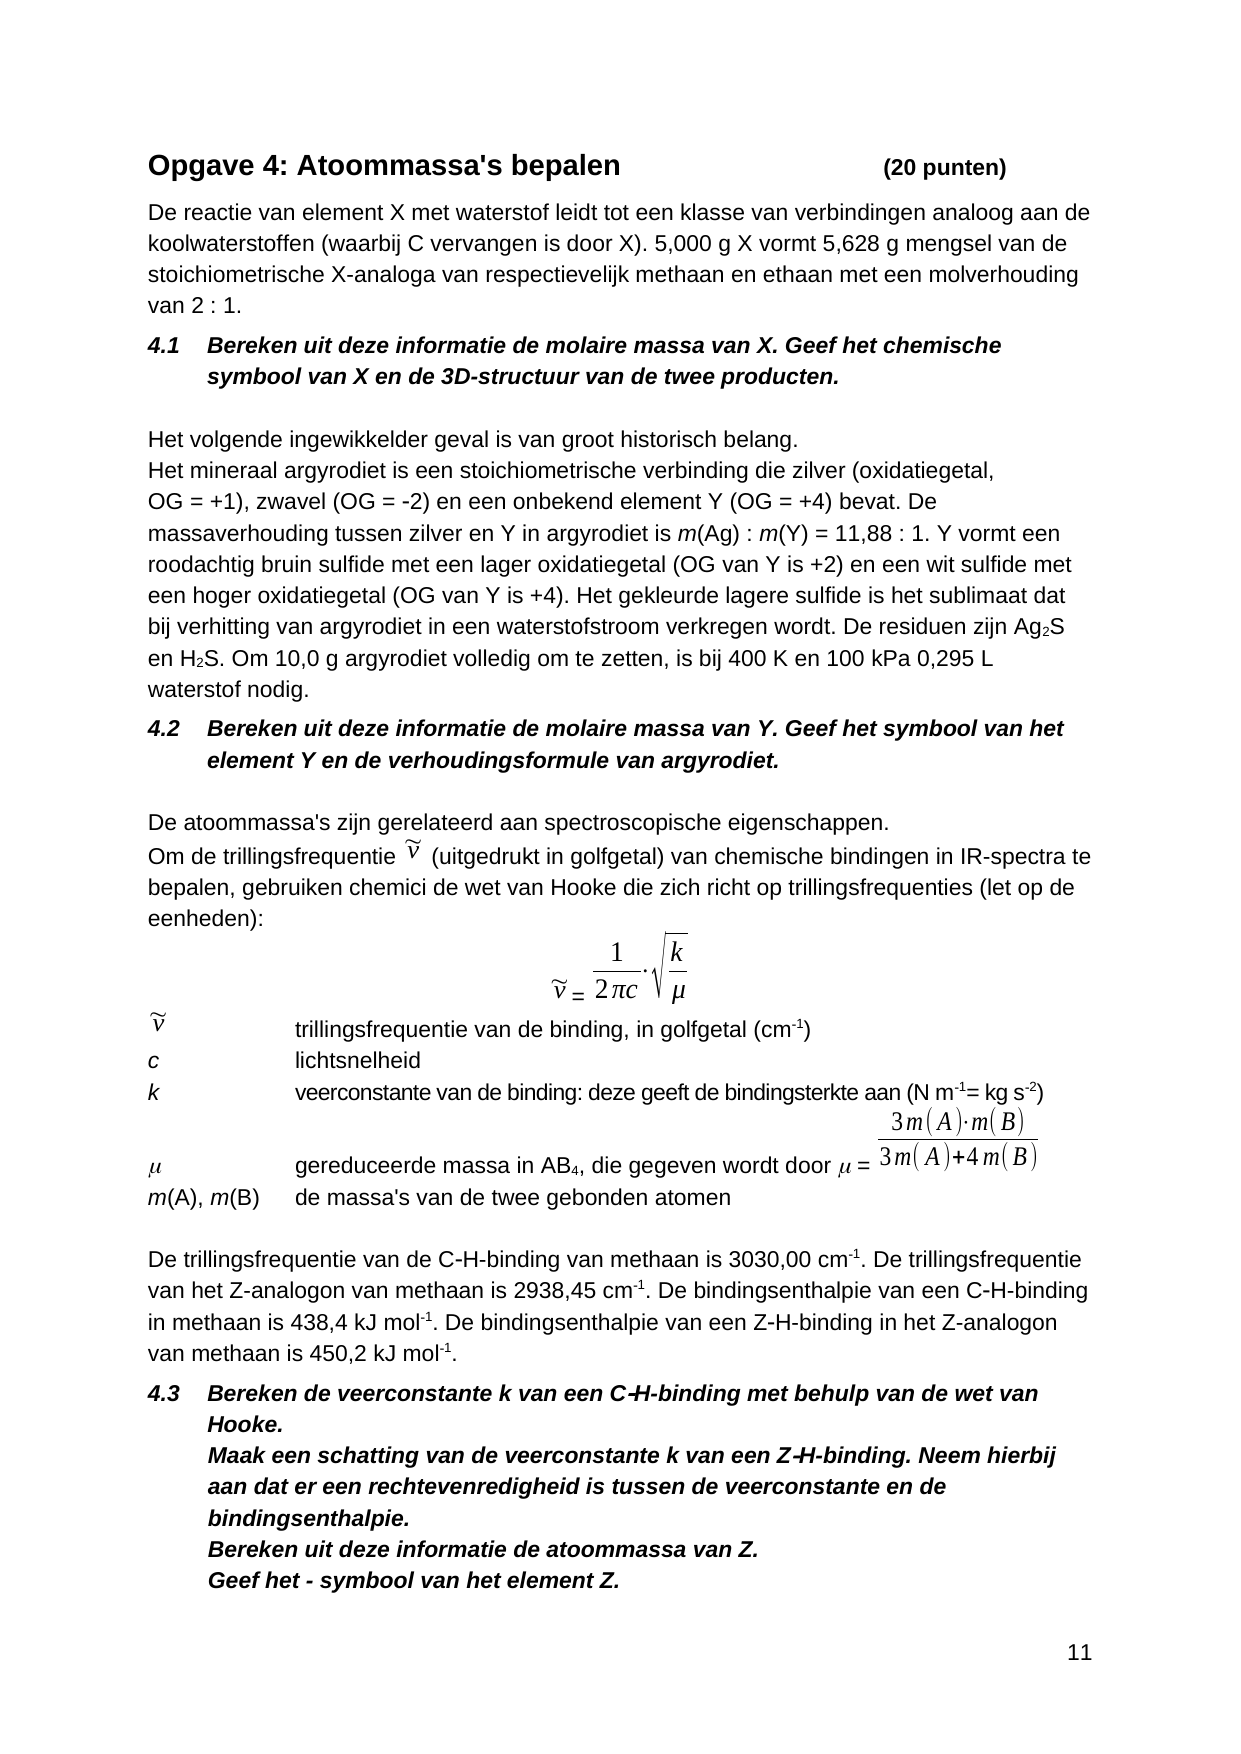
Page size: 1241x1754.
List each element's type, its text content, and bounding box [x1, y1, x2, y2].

text Om de trillingsfrequentie (uitgedrukt in golfgetal) van chemische bindingen in IR-spectra te bepalen, gebruiken chemici de wet van Hooke die zich richt op trillingsfrequenties (let op de eenheden): [148, 835, 1092, 932]
text 4.2 Bereken uit deze informatie de molaire van Y. Geef het symbool van het element Y en de verhoudingsformule van argyrodiet. [148, 710, 1092, 773]
text k veerconstante van de binding: deze geeft de bindingsterkte aan (N m1= kg s2) [148, 1074, 1092, 1105]
text Geef het - symbool van het element Z. [208, 1562, 1092, 1593]
text De reactie van element X met waterstof leidt tot een klasse van verbindingen analoog aan de koolwaterstoffen (waarbij C vervangen is door X). 5,000 g X vormt 5,628 g mengsel van de stoichiometrische X-analoga van respectievelijk methaan en ethaan met een molverhouding van 2 : 1. [148, 194, 1092, 319]
text gereduceerde in AB4, die gegeven wordt door = [148, 1105, 1092, 1179]
text trillingsfrequentie van de binding, in golfgetal (cm1) [148, 1009, 1092, 1043]
text = [148, 932, 1092, 1009]
text Bereken uit deze informatie de atoommassa van Z. [208, 1531, 1092, 1562]
text Maak een schatting van de veerconstante k van een ZH-binding. Neem hierbij aan dat er een rechtevenredigheid is tussen de veerconstante en de bindingsenthalpie. [208, 1437, 1092, 1531]
list Bereken de veerconstante k van een CH-binding met behulp van de wet van Hooke. [148, 1374, 1092, 1437]
text De trillingsfrequentie van de CH-binding van methaan is 3030,00 cm1. De trillingsfrequentie van het Z-analogon van methaan is 2938,45 cm1. De bindingsenthalpie van een CH-binding in methaan is 438,4 kJ mol1. De bindingsenthalpie van een ZH-binding in het Z-analogon van methaan is 450,2 kJ mol1. [148, 1241, 1092, 1366]
subtitle Opgave 4: Atoommassa's bepalen (20 punten) [148, 148, 1092, 181]
text De atoommassa's zijn gerelateerd aan spectroscopische eigenschappen. [148, 804, 1092, 835]
text m(A), m(B) de 's van de twee gebonden atomen [148, 1179, 1092, 1210]
text c lichtsnelheid [148, 1043, 1092, 1074]
text Het mineraal argyrodiet is een stoichiometrische verbinding die zilver (oxidatiegetal, OG = +1), zwavel (OG = 2) en een onbekend element Y (OG = +4) bevat. De massaverhouding tussen zilver en Y in argyrodiet is m(Ag) : m(Y) = 11,88 : 1. Y vormt een roodachtig bruin sulfide met een lager oxidatiegetal (OG van Y is +2) en een wit sulfide met een hoger oxidatiegetal (OG van Y is +4). Het gekleurde lagere sulfide is het sublimaat dat bij verhitting van argyrodiet in een waterstofstroom verkregen wordt. De residuen zijn Ag2S en H2S. Om 10,0 g argyrodiet volledig om te zetten, is bij 400 K en 100 kPa 0,295 L waterstof nodig. [148, 452, 1092, 702]
text Het volgende ingewikkelder geval is van groot historisch belang. [148, 421, 1092, 452]
text 4.1 Bereken uit deze informatie de molaire massa van X. Geef het chemische symbool van X en de 3D-structuur van de twee producten. [148, 327, 1092, 389]
